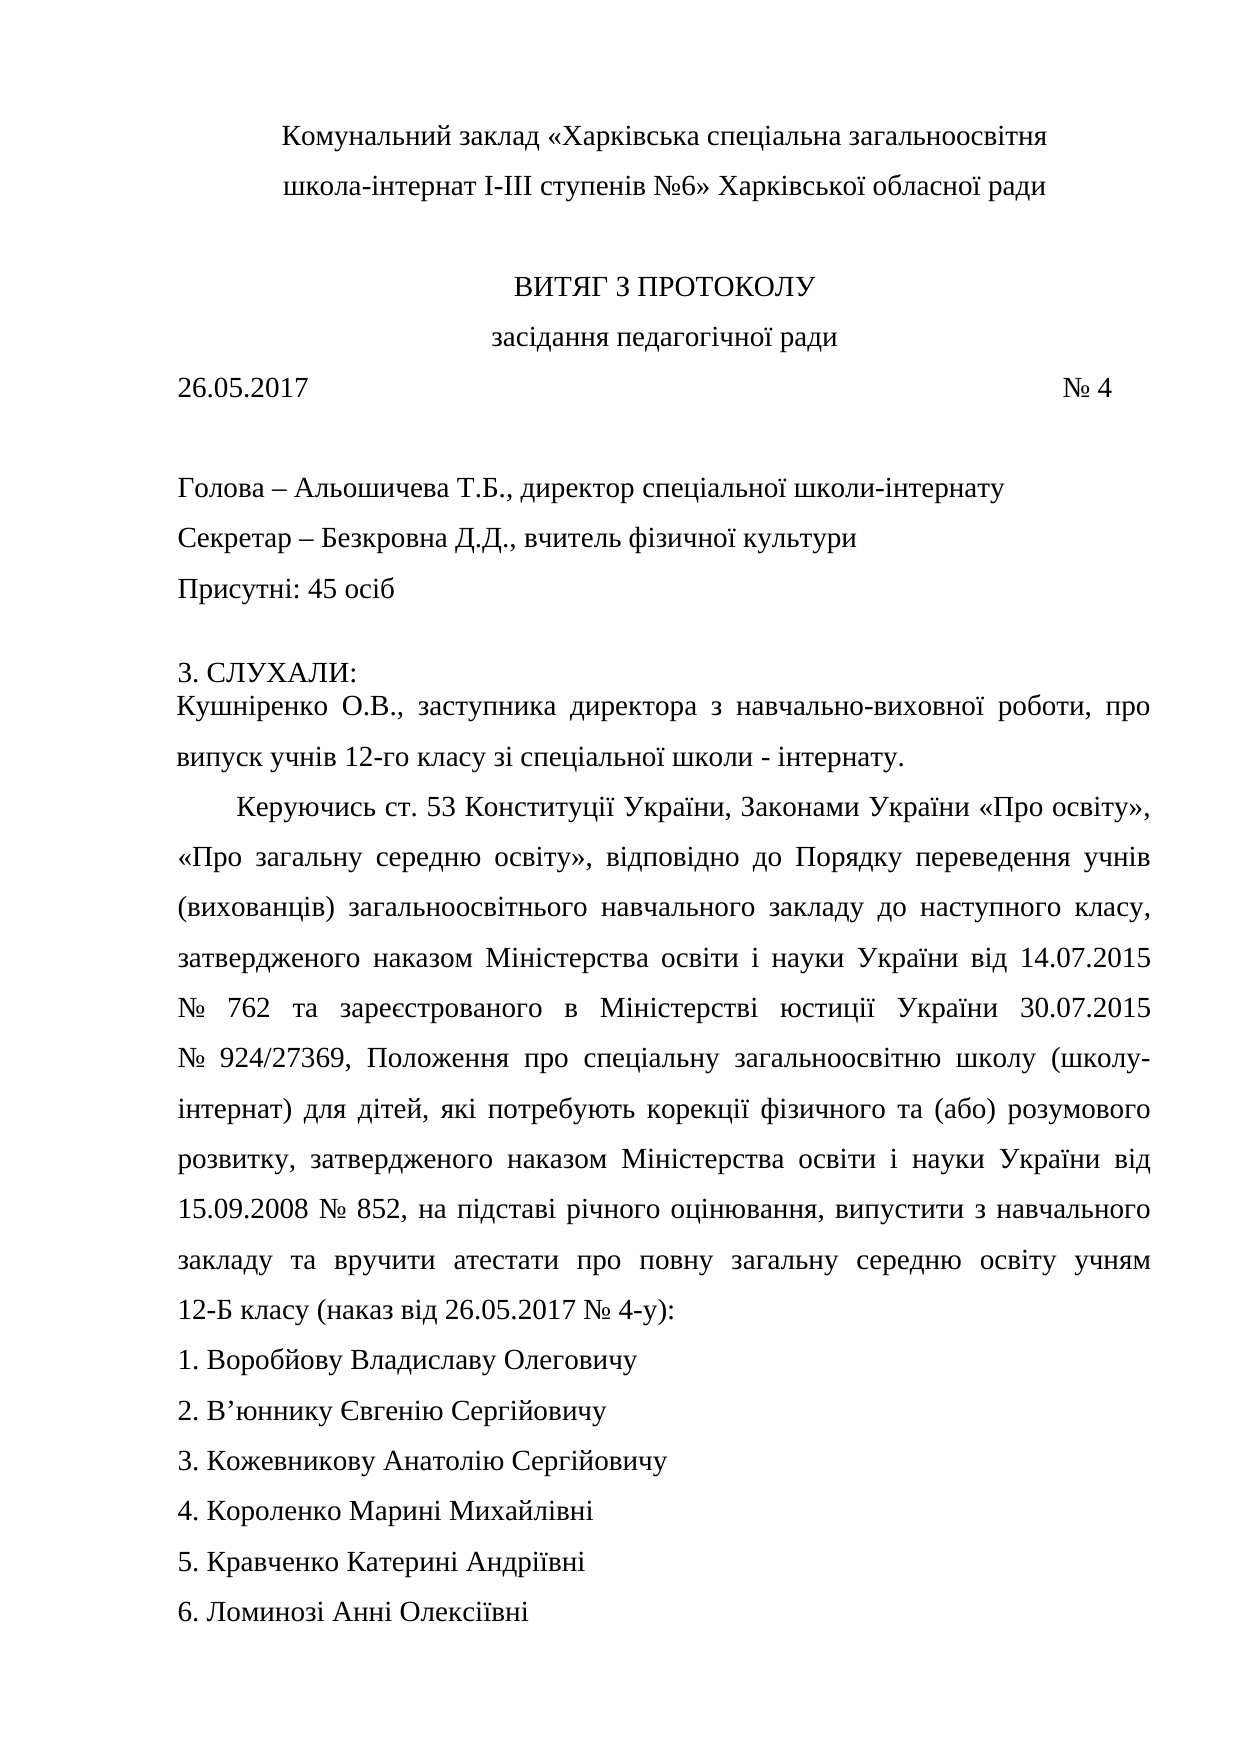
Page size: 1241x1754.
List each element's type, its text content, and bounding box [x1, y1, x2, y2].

text 5. Кравченко Катерині Андріївні [177, 1544, 1152, 1577]
text Комунальний заклад «Харківська спеціальна загальноосвітня [177, 118, 1152, 152]
text Присутні: 45 осіб [177, 571, 1152, 604]
text 1. Воробйову Владиславу Олеговичу [177, 1342, 1152, 1376]
text 4. Короленко Марині Михайлівні [177, 1493, 1152, 1527]
text Кушніренко О.В., заступника директора з навчально-виховної роботи, про випуск учнів 12-го класу зі спеціальної школи - інтернату. [176, 688, 1152, 772]
text 26.05.2017 № 4 [177, 370, 1152, 403]
text Секретар – Безкровна Д.Д., вчитель фізичної культури [177, 521, 1152, 554]
text школа-інтернат I-III ступенів №6» Харківської обласної ради [177, 168, 1152, 202]
text Голова – Альошичева Т.Б., директор спеціальної школи-інтернату [177, 470, 1152, 504]
text засідання педагогічної ради [177, 319, 1152, 353]
text 3. Кожевникову Анатолію Сергійовичу [177, 1443, 1152, 1477]
text 3. СЛУХАЛИ: [177, 655, 1152, 688]
text 6. Ломинозі Анні Олексіївні [177, 1594, 1152, 1627]
text Керуючись ст. 53 Конституції України, Законами України «Про освіту», «Про загальну середню освіту», відповідно до Порядку переведення учнів (вихованців) загальноосвітнього навчального закладу до наступного класу, затвердженого наказом Міністерства освіти і науки України від 14.07.2015 № 762 та зареєстрованого в Міністерстві юстиції України 30.07.2015 № 924/27369, Положення про спеціальну загальноосвітню школу (школу-інтернат) для дітей, які потребують корекції фізичного та (або) розумового розвитку, затвердженого наказом Міністерства освіти і науки України від 15.09.2008 № 852, на підставі річного оцінювання, випустити з навчального закладу та вручити атестати про повну загальну середню освіту учням 12-Б класу (наказ від 26.05.2017 № 4-у): [177, 789, 1152, 1326]
text ВИТЯГ З ПРОТОКОЛУ [177, 269, 1152, 303]
text 2. В’юннику Євгенію Сергійовичу [177, 1393, 1152, 1426]
